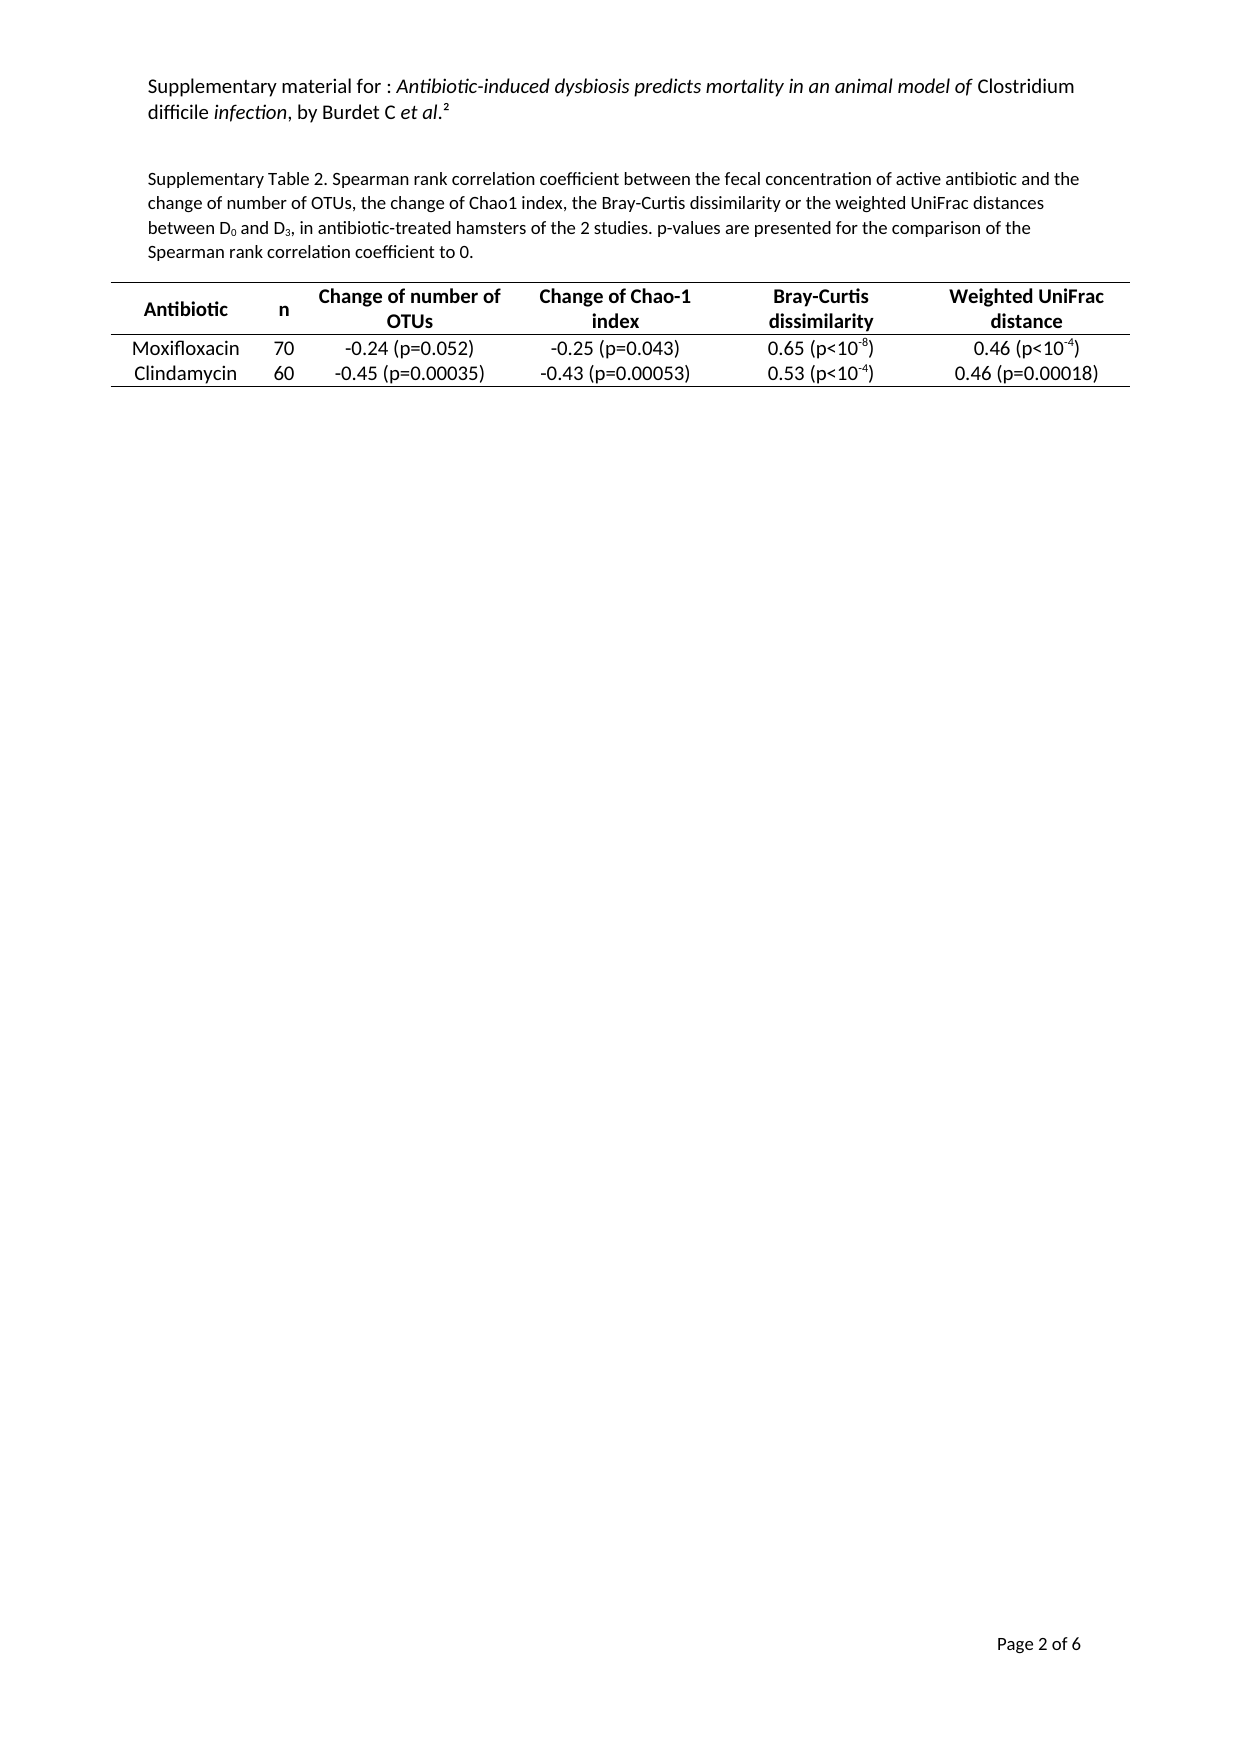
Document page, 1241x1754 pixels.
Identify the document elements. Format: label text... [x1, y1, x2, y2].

table_cell -0.24 (p=0.052) [307, 335, 512, 360]
table_header Antibiotic [111, 283, 261, 334]
table_cell 0.46 (p=0.00018) [924, 360, 1129, 386]
table_cell 0.53 (p<10-4) [718, 360, 924, 386]
table_header Bray-Curtis dissimilarity [718, 283, 924, 334]
table_cell -0.43 (p=0.00053) [513, 360, 718, 386]
table_cell Clindamycin [111, 360, 261, 386]
table_cell -0.45 (p=0.00035) [307, 360, 512, 386]
table_header Change of number of OTUs [307, 283, 512, 334]
table_cell 70 [261, 335, 307, 360]
table_cell Moxifloxacin [111, 335, 261, 360]
table_cell 0.65 (p<10-8) [718, 335, 924, 360]
table_header Change of Chao-1 index [513, 283, 718, 334]
table_cell 0.46 (p<10-4) [924, 335, 1129, 360]
text Supplementary Table 2. Spearman rank correlation coefficient between the fecal concentration of active antibiotic and the change of number of OTUs, the change of Chao1 index, the Bray-Curtis dissimilarity or the weighted UniFrac distances between D0 and D3, in antibiotic-treated hamsters of the 2 studies. p-values are presented for the comparison of the Spearman rank correlation coefficient to 0. [148, 167, 1093, 264]
table_cell 60 [261, 360, 307, 386]
table_header n [261, 283, 307, 334]
table_header Weighted UniFrac distance [924, 283, 1129, 334]
table_cell -0.25 (p=0.043) [513, 335, 718, 360]
